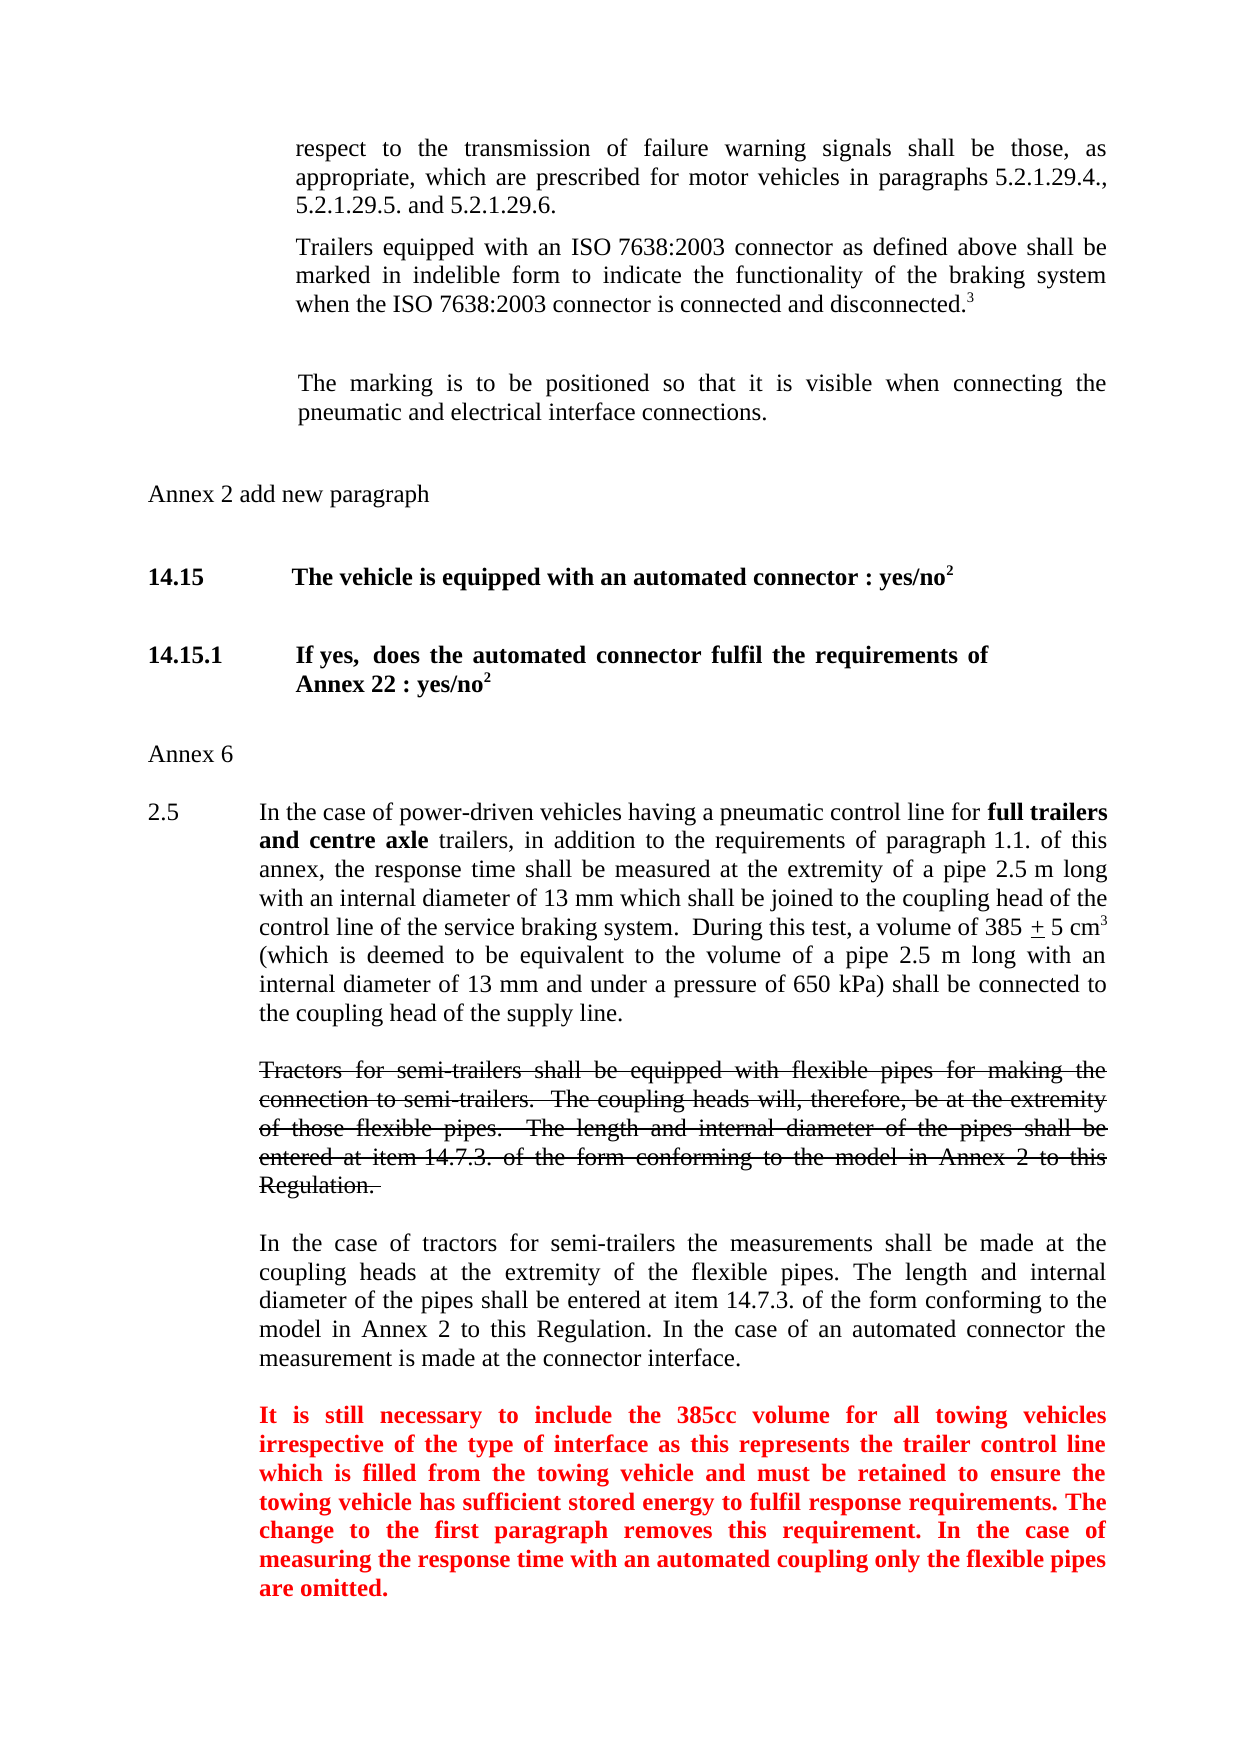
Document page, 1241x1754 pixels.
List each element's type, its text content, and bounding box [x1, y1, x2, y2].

text It is still necessary to include the 385cc volume for all towing vehicles irrespective of the type of interface as this represents the trailer control line which is filled from the towing vehicle and must be retained to ensure the towing vehicle has sufficient stored energy to fulfil response requirements. The change to the first paragraph removes this requirement. In the case of measuring the response time with an automated coupling only the flexible pipes are omitted. [148, 1400, 1107, 1602]
text In the case of tractors for semi-trailers the measurements shall be made at the coupling heads at the extremity of the flexible pipes. The length and internal diameter of the pipes shall be entered at item 14.7.3. of the form conforming to the model in Annex 2 to this Regulation. In the case of an automated connector the measurement is made at the connector interface. [148, 1228, 1107, 1372]
text 14.15.1 If yes, does the automated connector fulfil the requirements of Annex 22 : yes/no2 [148, 640, 989, 698]
text 14.15 The vehicle is equipped with an automated connector : yes/no2 [148, 562, 989, 590]
text The marking is to be positioned so that it is visible when connecting the pneumatic and electrical interface connections. [298, 368, 1107, 425]
text Annex 2 add new paragraph [148, 479, 989, 508]
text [295, 133, 1107, 219]
text Trailers equipped with an ISO 7638:2003 connector as defined above shall be marked in indelible form to indicate the functionality of the braking system when the ISO 7638:2003 connector is connected and disconnected.3 [266, 232, 1107, 318]
text 2.5 In the case of power-driven vehicles having a pneumatic control line for full trailers and centre axle trailers, in addition to the requirements of paragraph 1.1. of this annex, the response time shall be measured at the extremity of a pipe 2.5 m long with an internal diameter of 13 mm which shall be joined to the coupling head of the control line of the service braking system. During this test, a volume of 385 + 5 cm3 (which is deemed to be equivalent to the volume of a pipe 2.5 m long with an internal diameter of 13 mm and under a pressure of 650 kPa) shall be connected to the coupling head of the supply line. [148, 797, 1107, 1027]
text Tractors for semi-trailers shall be equipped with flexible pipes for making the connection to semi-trailers. The coupling heads will, therefore, be at the extremity of those flexible pipes. The length and internal diameter of the pipes shall be entered at item 14.7.3. of the form conforming to the model in Annex 2 to this Regulation. [148, 1055, 1107, 1199]
text Annex 6 [148, 739, 1107, 768]
